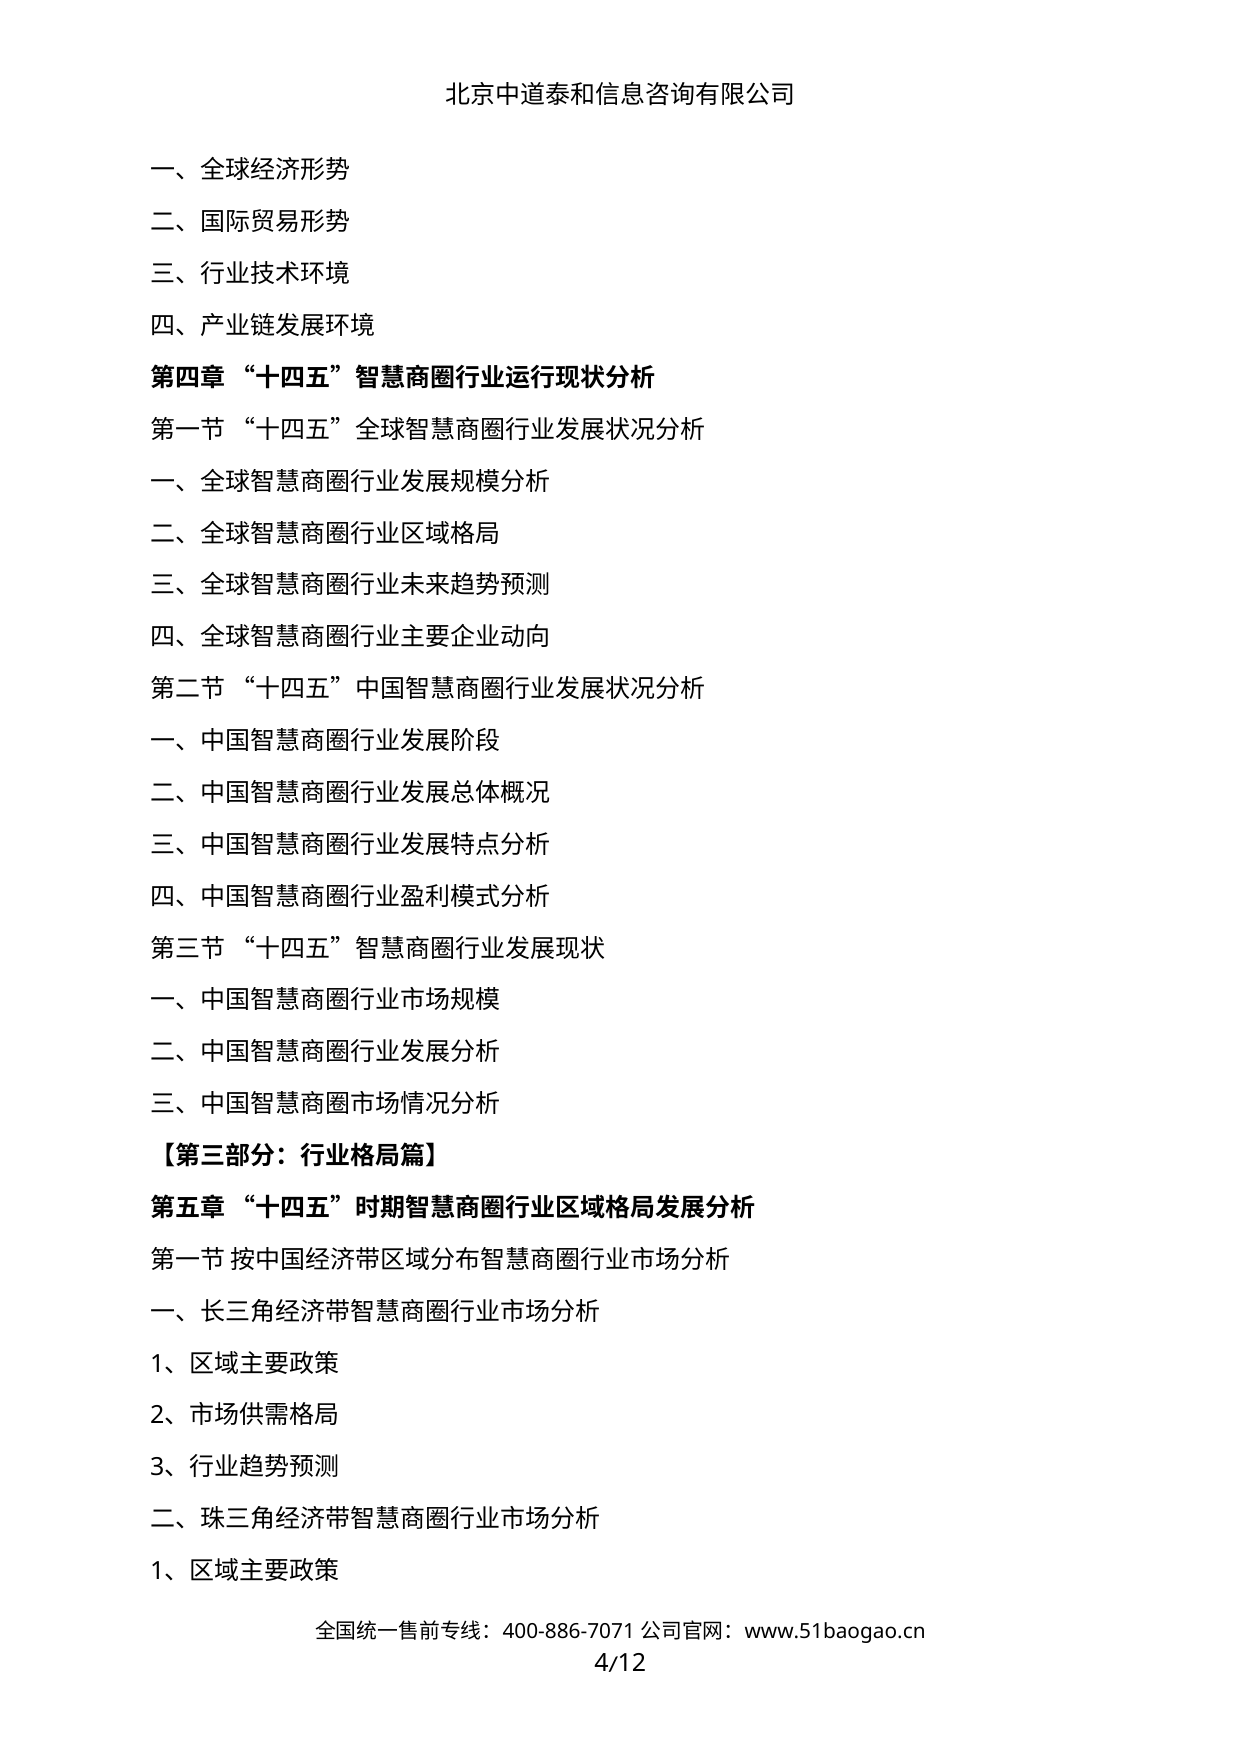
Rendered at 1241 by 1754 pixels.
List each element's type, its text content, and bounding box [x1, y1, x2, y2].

text 3、行业趋势预测 [150, 1447, 1090, 1483]
text 二、全球智慧商圈行业区域格局 [150, 513, 1090, 549]
text 1、区域主要政策 [150, 1551, 1090, 1587]
text 二、国际贸易形势 [150, 202, 1090, 238]
text 一、中国智慧商圈行业发展阶段 [150, 721, 1090, 757]
text 三、行业技术环境 [150, 254, 1090, 290]
text 二、珠三角经济带智慧商圈行业市场分析 [150, 1499, 1090, 1535]
text 三、中国智慧商圈行业发展特点分析 [150, 824, 1090, 861]
text 一、全球智慧商圈行业发展规模分析 [150, 461, 1090, 497]
text 1、区域主要政策 [150, 1343, 1090, 1379]
text 一、全球经济形势 [150, 150, 1090, 186]
text 第二节 “十四五”中国智慧商圈行业发展状况分析 [150, 669, 1090, 705]
text 二、中国智慧商圈行业发展总体概况 [150, 772, 1090, 809]
text 三、中国智慧商圈市场情况分析 [150, 1084, 1090, 1120]
text 四、全球智慧商圈行业主要企业动向 [150, 617, 1090, 653]
text 【第三部分：行业格局篇】 [150, 1136, 1090, 1172]
text 一、长三角经济带智慧商圈行业市场分析 [150, 1291, 1090, 1327]
text 四、产业链发展环境 [150, 306, 1090, 342]
text 2、市场供需格局 [150, 1395, 1090, 1431]
text 第一节 按中国经济带区域分布智慧商圈行业市场分析 [150, 1239, 1090, 1276]
text 一、中国智慧商圈行业市场规模 [150, 980, 1090, 1016]
text 第三节 “十四五”智慧商圈行业发展现状 [150, 928, 1090, 964]
text 三、全球智慧商圈行业未来趋势预测 [150, 565, 1090, 601]
text 二、中国智慧商圈行业发展分析 [150, 1032, 1090, 1068]
text 第五章 “十四五”时期智慧商圈行业区域格局发展分析 [150, 1187, 1090, 1224]
text 第一节 “十四五”全球智慧商圈行业发展状况分析 [150, 409, 1090, 446]
text 四、中国智慧商圈行业盈利模式分析 [150, 876, 1090, 912]
text 第四章 “十四五”智慧商圈行业运行现状分析 [150, 357, 1090, 394]
